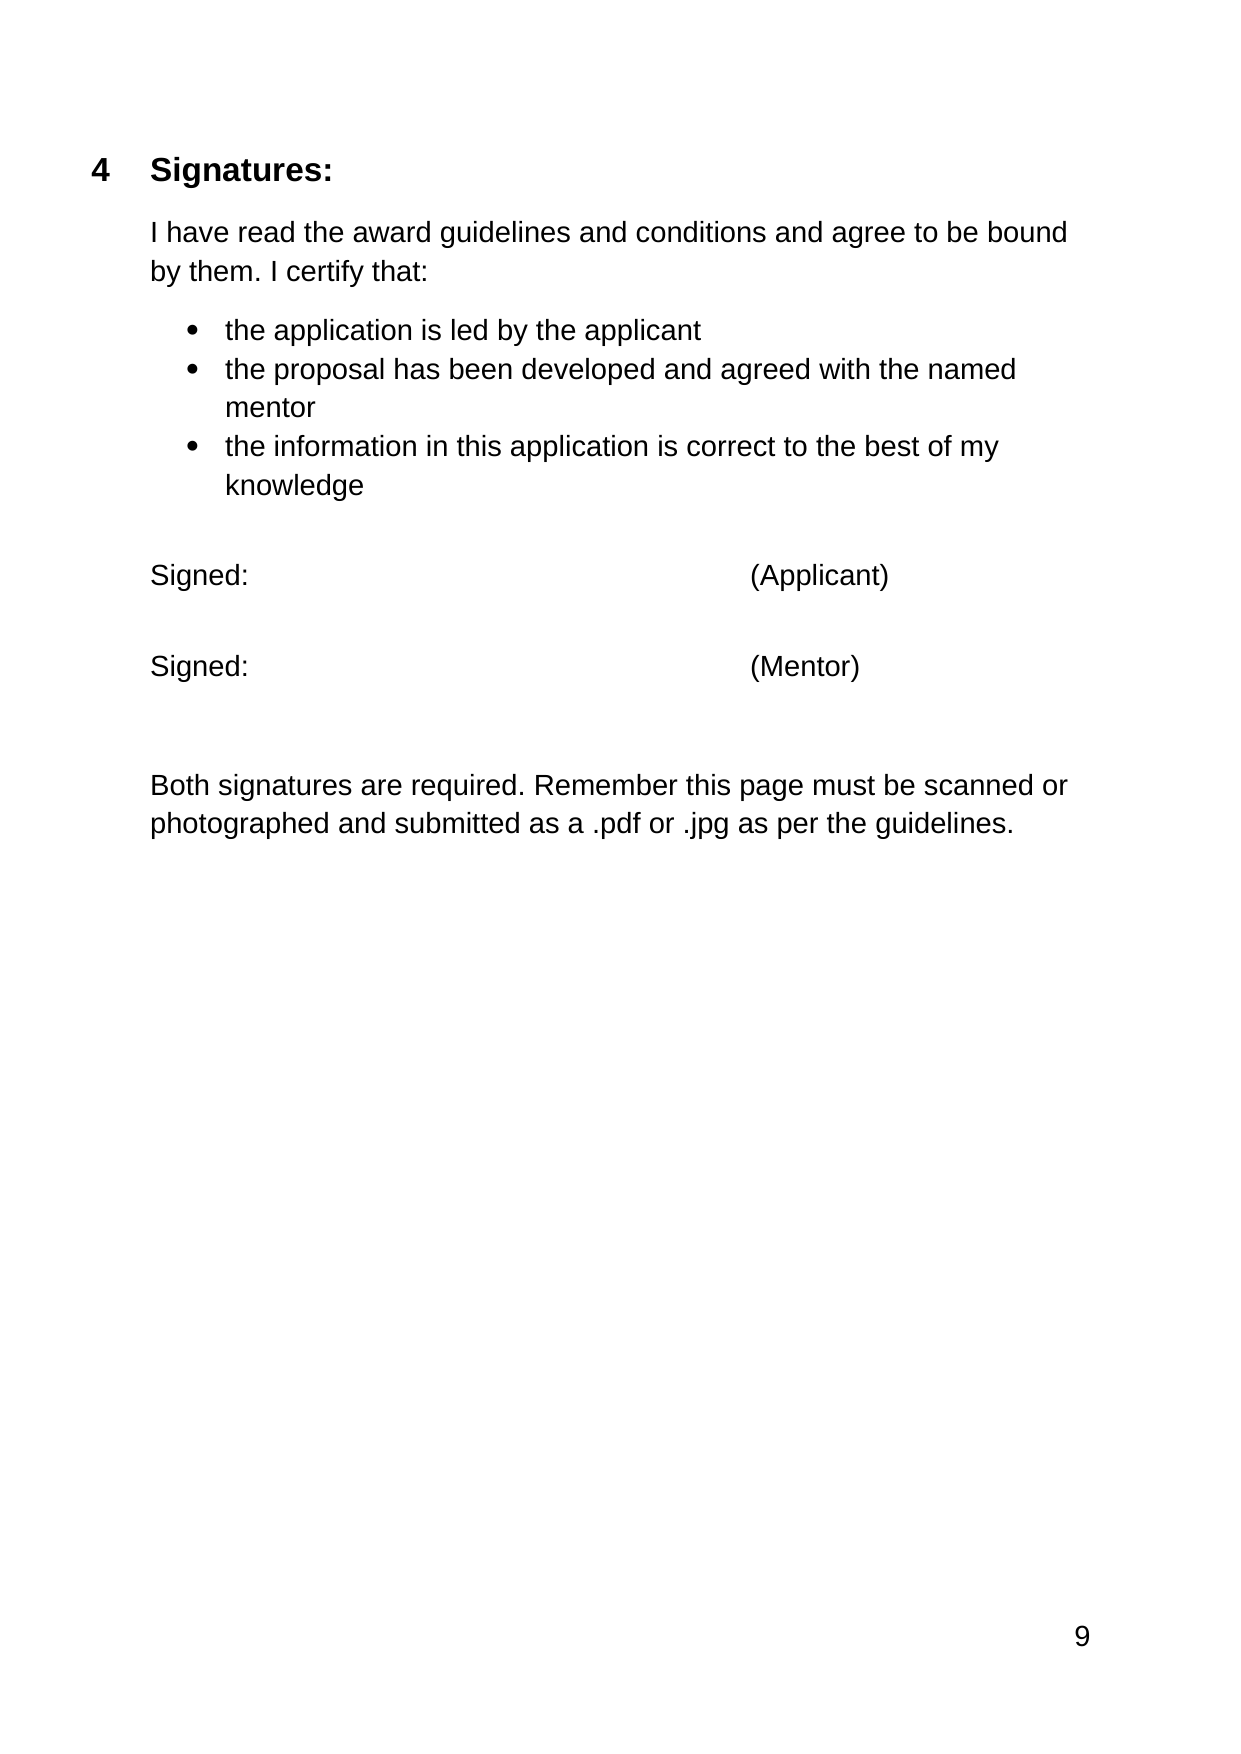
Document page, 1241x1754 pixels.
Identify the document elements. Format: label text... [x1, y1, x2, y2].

text Signed: (Applicant) [150, 558, 1090, 624]
list Signatures: [91, 150, 1090, 188]
text I have read the award guidelines and conditions and agree to be bound by them. I certify that: [150, 215, 1090, 287]
text Both signatures are required. Remember this page must be scanned or photographed and submitted as a .pdf or .jpg as per the guidelines. [150, 768, 1090, 840]
list the information in this application is correct to the best of my knowledge [187, 429, 1090, 533]
text Signed: (Mentor) [150, 649, 1090, 683]
list the proposal has been developed and agreed with the named mentor [187, 352, 1090, 424]
list the application is led by the applicant [187, 313, 1090, 347]
